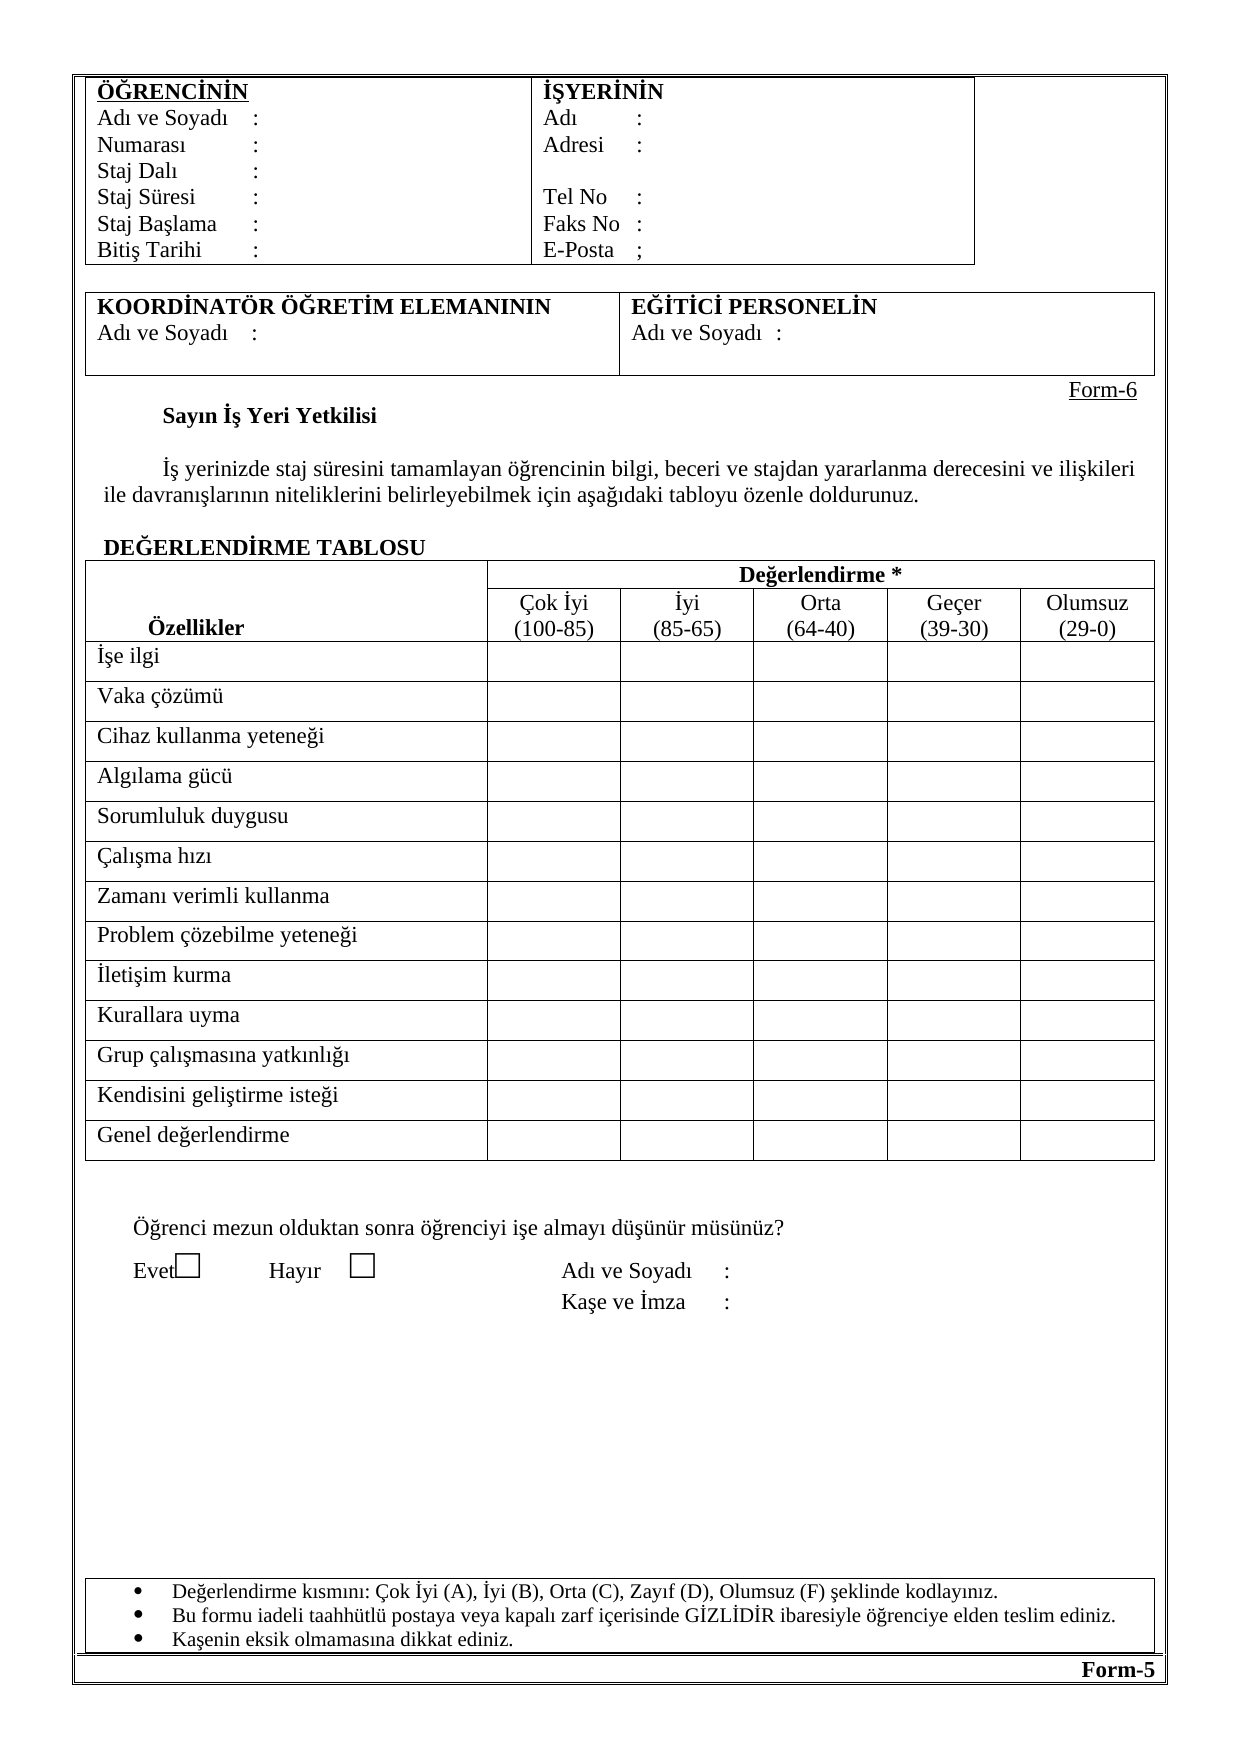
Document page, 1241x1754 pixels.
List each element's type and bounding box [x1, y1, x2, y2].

table_cell [74, 1653, 1166, 1682]
table_header [75, 77, 1165, 1653]
